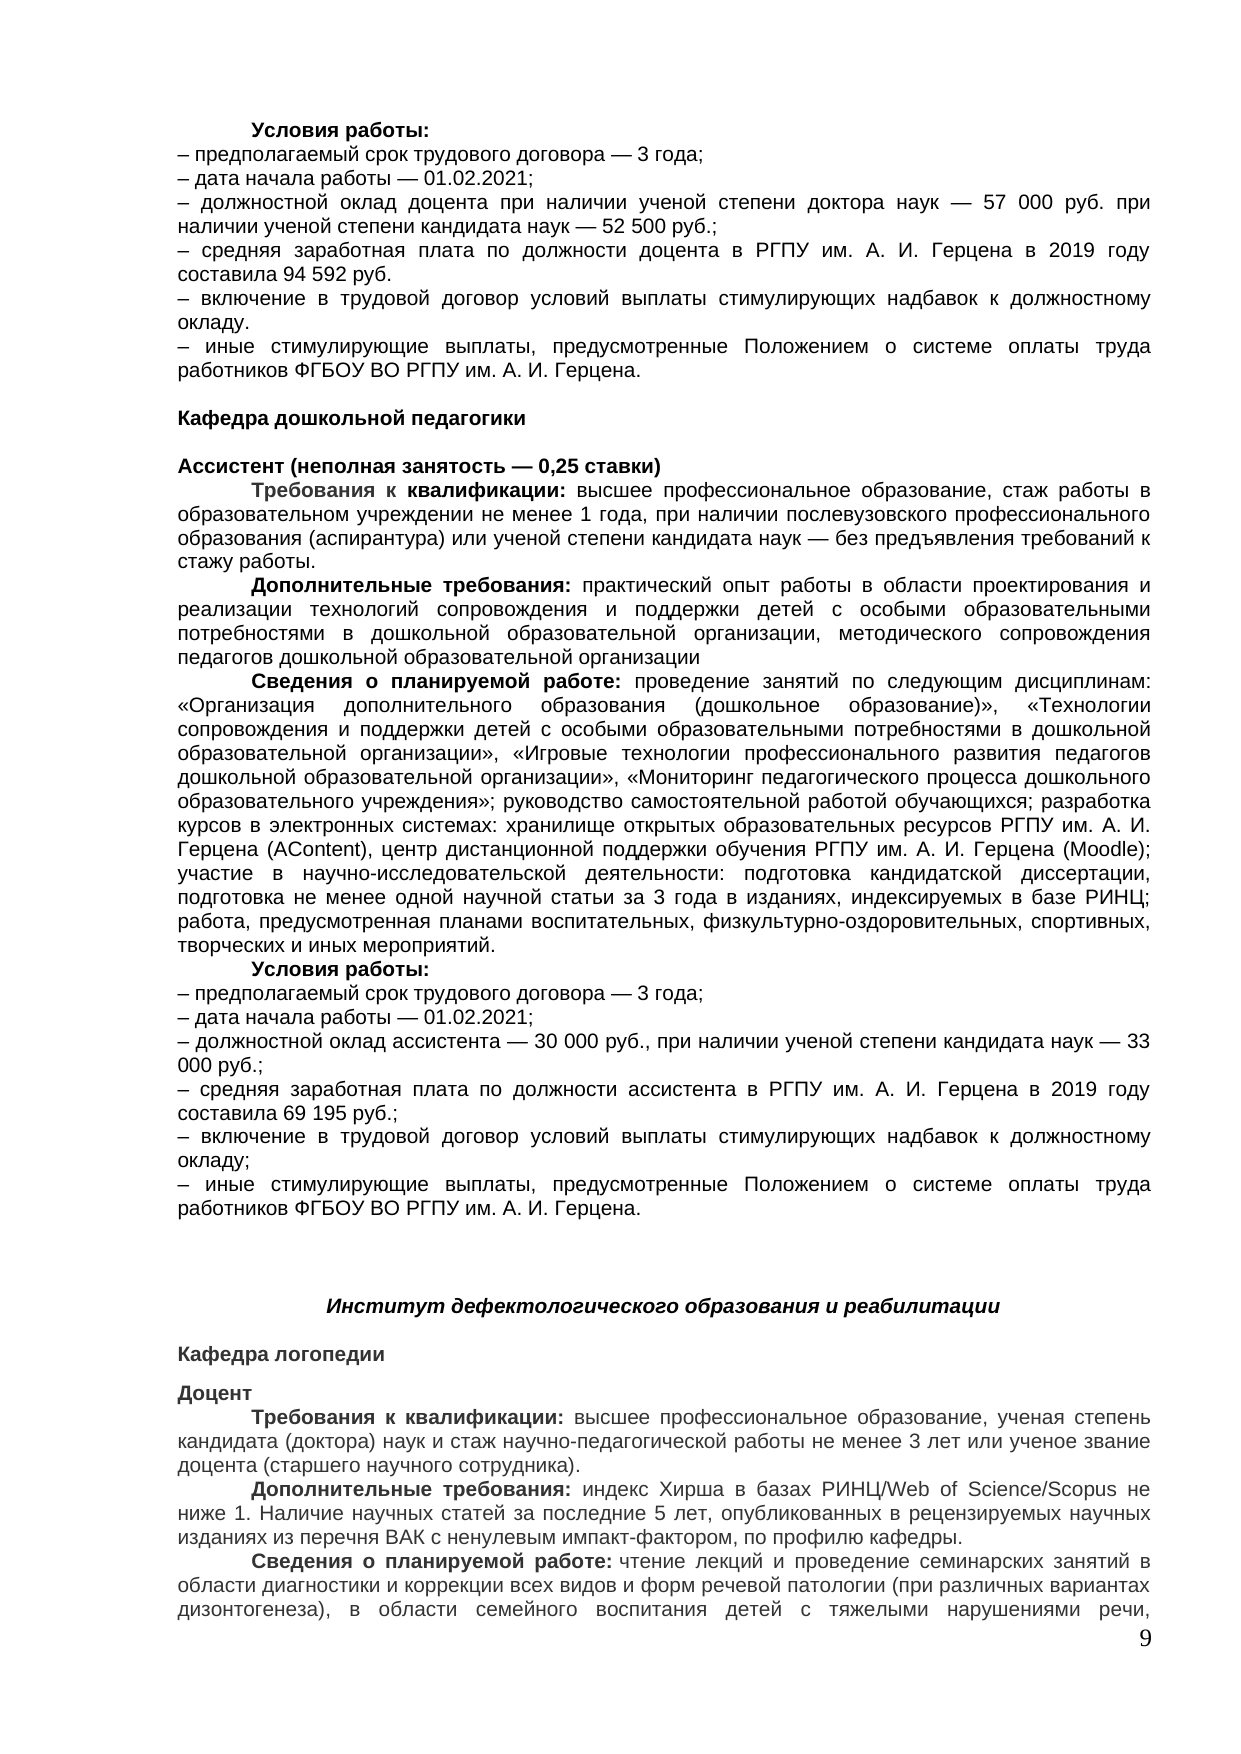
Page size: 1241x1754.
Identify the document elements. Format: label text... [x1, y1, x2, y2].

text Дополнительные требования: практический опыт работы в области проектирования и реализации технологий сопровождения и поддержки детей с особыми образовательными потребностями в дошкольной образовательной организации, методического сопровождения педагогов дошкольной образовательной организации [177, 573, 1152, 669]
text – иные стимулирующие выплаты, предусмотренные Положением о системе оплаты труда работников ФГБОУ ВО РГПУ им. А. И. Герцена. [177, 334, 1152, 382]
text Условия работы: [177, 957, 1152, 981]
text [177, 1549, 1152, 1621]
text – средняя заработная плата по должности ассистента в РГПУ им. А. И. Герцена в 2019 году составила 69 195 руб.; [177, 1076, 1152, 1124]
text Ассистент (неполная занятость — 0,25 ставки) [177, 453, 1152, 477]
text Кафедра логопедии [177, 1342, 1152, 1366]
text – включение в трудовой договор условий выплаты стимулирующих надбавок к должностному окладу. [177, 286, 1152, 334]
text Доцент [177, 1381, 1152, 1405]
text – должностной оклад доцента при наличии ученой степени доктора наук — 57 000 руб. при наличии ученой степени кандидата наук — 52 500 руб.; [177, 190, 1152, 238]
text – иные стимулирующие выплаты, предусмотренные Положением о системе оплаты труда работников ФГБОУ ВО РГПУ им. А. И. Герцена. [177, 1172, 1152, 1220]
text Требования к квалификации: высшее профессиональное образование, ученая степень кандидата (доктора) наук и стаж научно-педагогической работы не менее 3 лет или ученое звание доцента (старшего научного сотрудника). [177, 1405, 1152, 1477]
text – предполагаемый срок трудового договора — 3 года; [177, 981, 1152, 1004]
text Дополнительные требования: индекс Хирша в базах РИНЦ/Web of Science/Scopus не ниже 1. Наличие научных статей за последние 5 лет, опубликованных в рецензируемых научных изданиях из перечня ВАК с ненулевым импакт-фактором, по профилю кафедры. [177, 1477, 1152, 1549]
text Сведения о планируемой работе: проведение занятий по следующим дисциплинам: «Организация дополнительного образования (дошкольное образование)», «Технологии сопровождения и поддержки детей с особыми образовательными потребностями в дошкольной образовательной организации», «Игровые технологии профессионального развития педагогов дошкольной образовательной организации», «Мониторинг педагогического процесса дошкольного образовательного учреждения»; руководство самостоятельной работой обучающихся; разработка курсов в электронных системах: хранилище открытых образовательных ресурсов РГПУ им. А. И. Герцена (AContent), центр дистанционной поддержки обучения РГПУ им. А. И. Герцена (Moodle); участие в научно-исследовательской деятельности: подготовка кандидатской диссертации, подготовка не менее одной научной статьи за 3 года в изданиях, индексируемых в базе РИНЦ; работа, предусмотренная планами воспитательных, физкультурно-оздоровительных, спортивных, творческих и иных мероприятий. [177, 669, 1152, 957]
text – предполагаемый срок трудового договора — 3 года; [177, 142, 1152, 166]
text Кафедра дошкольной педагогики [177, 406, 1152, 429]
text Требования к квалификации: высшее профессиональное образование, стаж работы в образовательном учреждении не менее 1 года, при наличии послевузовского профессионального образования (аспирантура) или ученой степени кандидата наук — без предъявления требований к стажу работы. [177, 477, 1152, 573]
text – включение в трудовой договор условий выплаты стимулирующих надбавок к должностному окладу; [177, 1124, 1152, 1172]
text – дата начала работы — 01.02.2021; [177, 166, 1152, 190]
text – должностной оклад ассистента — 30 000 руб., при наличии ученой степени кандидата наук — 33 000 руб.; [177, 1028, 1152, 1076]
text – дата начала работы — 01.02.2021; [177, 1004, 1152, 1028]
text Институт дефектологического образования и реабилитации [177, 1294, 1152, 1318]
text Условия работы: [177, 118, 1152, 142]
text – средняя заработная плата по должности доцента в РГПУ им. А. И. Герцена в 2019 году составила 94 592 руб. [177, 238, 1152, 286]
